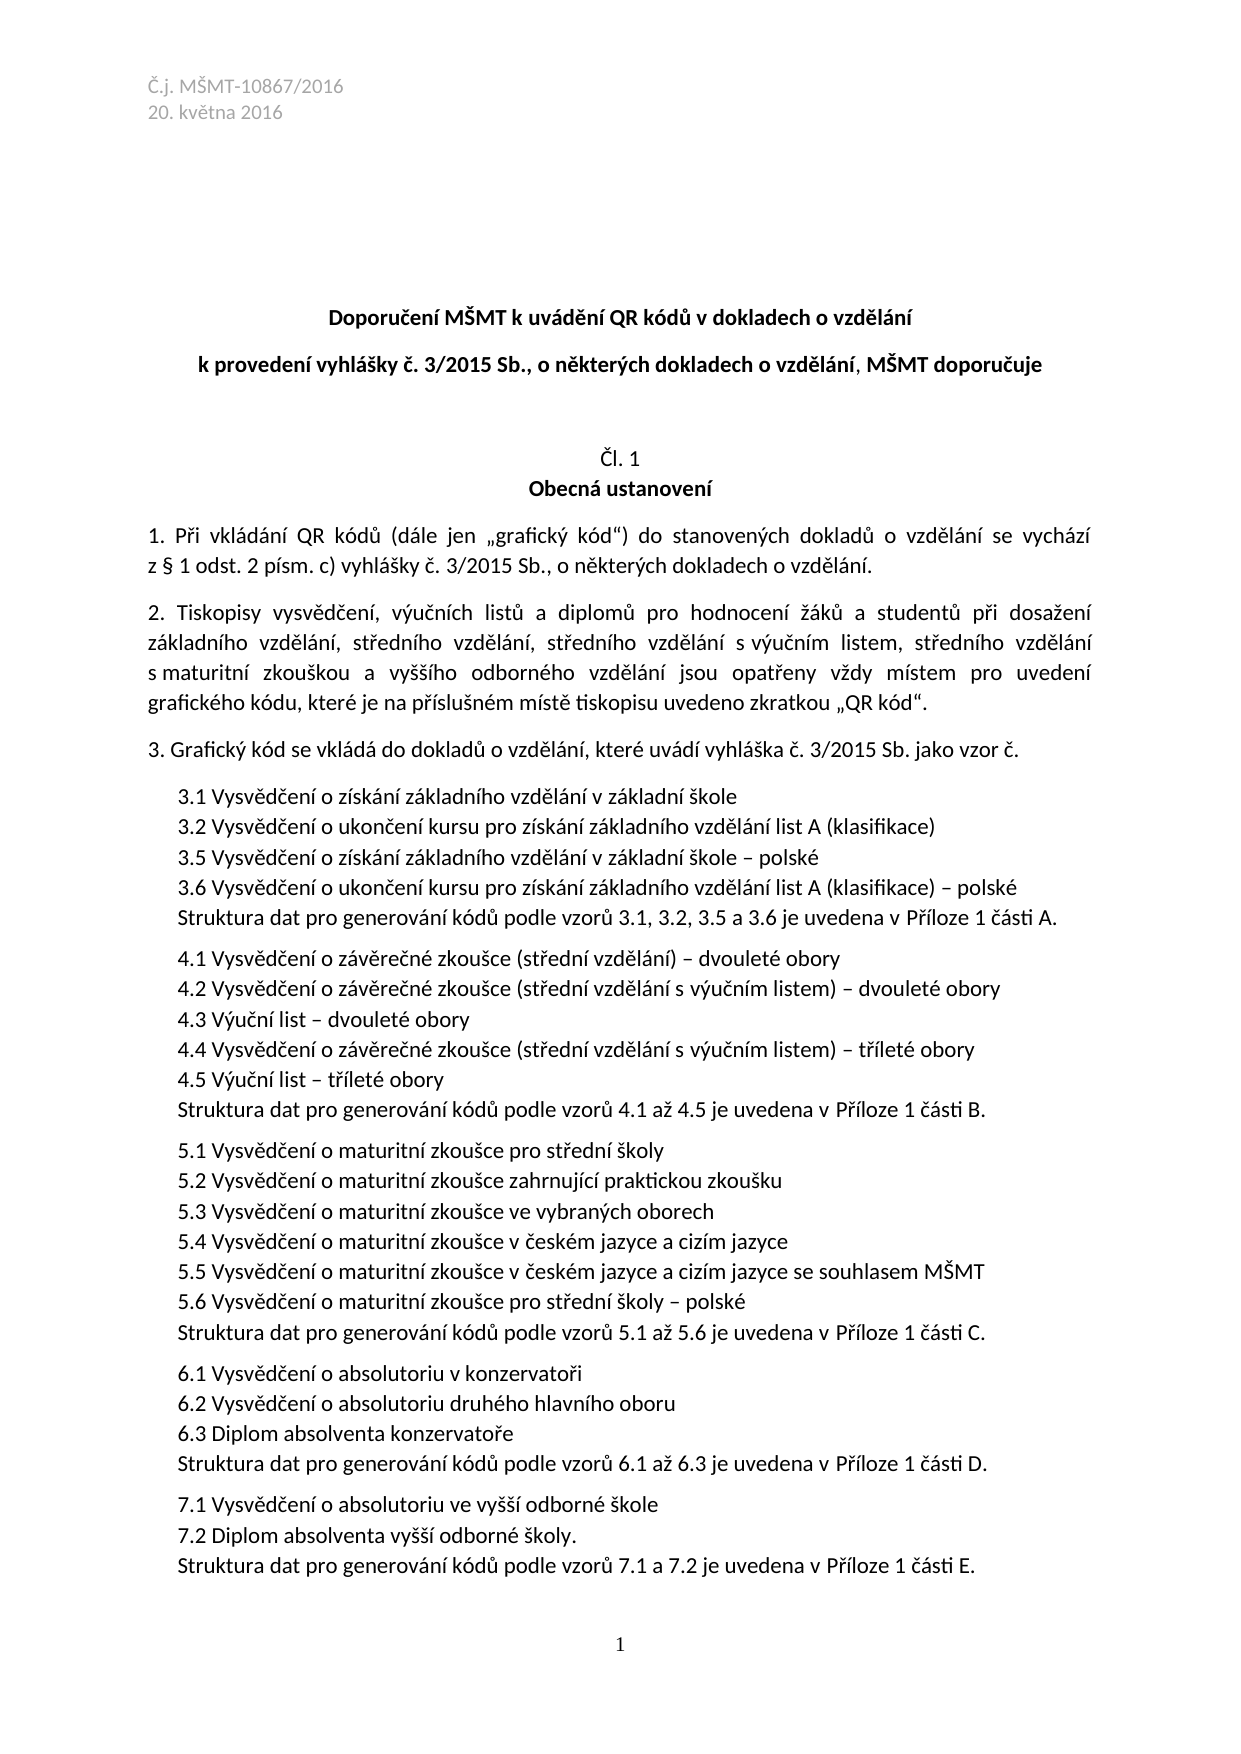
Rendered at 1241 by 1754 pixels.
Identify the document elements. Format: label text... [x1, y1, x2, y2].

text 4.1 Vysvědčení o závěrečné zkoušce (střední vzdělání) – dvouleté obory [148, 944, 1093, 972]
text 2. Tiskopisy vysvědčení, výučních listů a diplomů pro hodnocení žáků a studentů při dosažení základního vzdělání, středního vzdělání, středního vzdělání s výučním listem, středního vzdělání s maturitní zkouškou a vyššího odborného vzdělání jsou opatřeny vždy místem pro uvedení grafického kódu, které je na příslušném místě tiskopisu uvedeno zkratkou „QR kód“. [148, 598, 1093, 717]
text 5.6 Vysvědčení o maturitní zkoušce pro střední školy – polské [148, 1287, 1093, 1316]
text 6.1 Vysvědčení o absolutoriu v konzervatoři [148, 1359, 1093, 1387]
text 3.6 Vysvědčení o ukončení kursu pro získání základního vzdělání list A (klasifikace) – polské [148, 873, 1093, 901]
text 3.2 Vysvědčení o ukončení kursu pro získání základního vzdělání list A (klasifikace) [148, 812, 1093, 841]
text Obecná ustanovení [148, 474, 1093, 502]
text Struktura dat pro generování kódů podle vzorů 5.1 až 5.6 je uvedena v Příloze 1 části C. [148, 1318, 1093, 1346]
text Struktura dat pro generování kódů podle vzorů 7.1 a 7.2 je uvedena v Příloze 1 části E. [148, 1551, 1093, 1579]
text Struktura dat pro generování kódů podle vzorů 3.1, 3.2, 3.5 a 3.6 je uvedena v Příloze 1 části A. [148, 903, 1093, 931]
text Čl. 1 [148, 444, 1093, 472]
text 7.2 Diplom absolventa vyšší odborné školy. [148, 1521, 1093, 1549]
text k provedení vyhlášky č. 3/2015 Sb., o některých dokladech o vzdělání, MŠMT doporučuje [148, 350, 1093, 378]
text 5.5 Vysvědčení o maturitní zkoušce v českém jazyce a cizím jazyce se souhlasem MŠMT [148, 1257, 1093, 1285]
text 5.2 Vysvědčení o maturitní zkoušce zahrnující praktickou zkoušku [148, 1167, 1093, 1195]
text 7.1 Vysvědčení o absolutoriu ve vyšší odborné škole [148, 1491, 1093, 1519]
text Struktura dat pro generování kódů podle vzorů 4.1 až 4.5 je uvedena v Příloze 1 části B. [148, 1095, 1093, 1123]
text 4.2 Vysvědčení o závěrečné zkoušce (střední vzdělání s výučním listem) – dvouleté obory [148, 974, 1093, 1002]
text 6.3 Diplom absolventa konzervatoře [148, 1419, 1093, 1447]
text Doporučení MŠMT k uvádění QR kódů v dokladech o vzdělání [148, 303, 1093, 331]
text 1. Při vkládání QR kódů (dále jen „grafický kód“) do stanovených dokladů o vzdělání se vychází z § 1 odst. 2 písm. c) vyhlášky č. 3/2015 Sb., o některých dokladech o vzdělání. [148, 521, 1093, 579]
text 6.2 Vysvědčení o absolutoriu druhého hlavního oboru [148, 1389, 1093, 1417]
text 4.4 Vysvědčení o závěrečné zkoušce (střední vzdělání s výučním listem) – tříleté obory [148, 1035, 1093, 1063]
text 3. Grafický kód se vkládá do dokladů o vzdělání, které uvádí vyhláška č. 3/2015 Sb. jako vzor č. [148, 735, 1093, 763]
text 5.1 Vysvědčení o maturitní zkoušce pro střední školy [148, 1136, 1093, 1164]
text Struktura dat pro generování kódů podle vzorů 6.1 až 6.3 je uvedena v Příloze 1 části D. [148, 1449, 1093, 1477]
text 5.3 Vysvědčení o maturitní zkoušce ve vybraných oborech [148, 1197, 1093, 1225]
text 4.3 Výuční list – dvouleté obory [148, 1005, 1093, 1033]
text 5.4 Vysvědčení o maturitní zkoušce v českém jazyce a cizím jazyce [148, 1227, 1093, 1255]
text 4.5 Výuční list – tříleté obory [148, 1065, 1093, 1093]
text 3.5 Vysvědčení o získání základního vzdělání v základní škole – polské [148, 843, 1093, 871]
text 3.1 Vysvědčení o získání základního vzdělání v základní škole [148, 782, 1093, 810]
